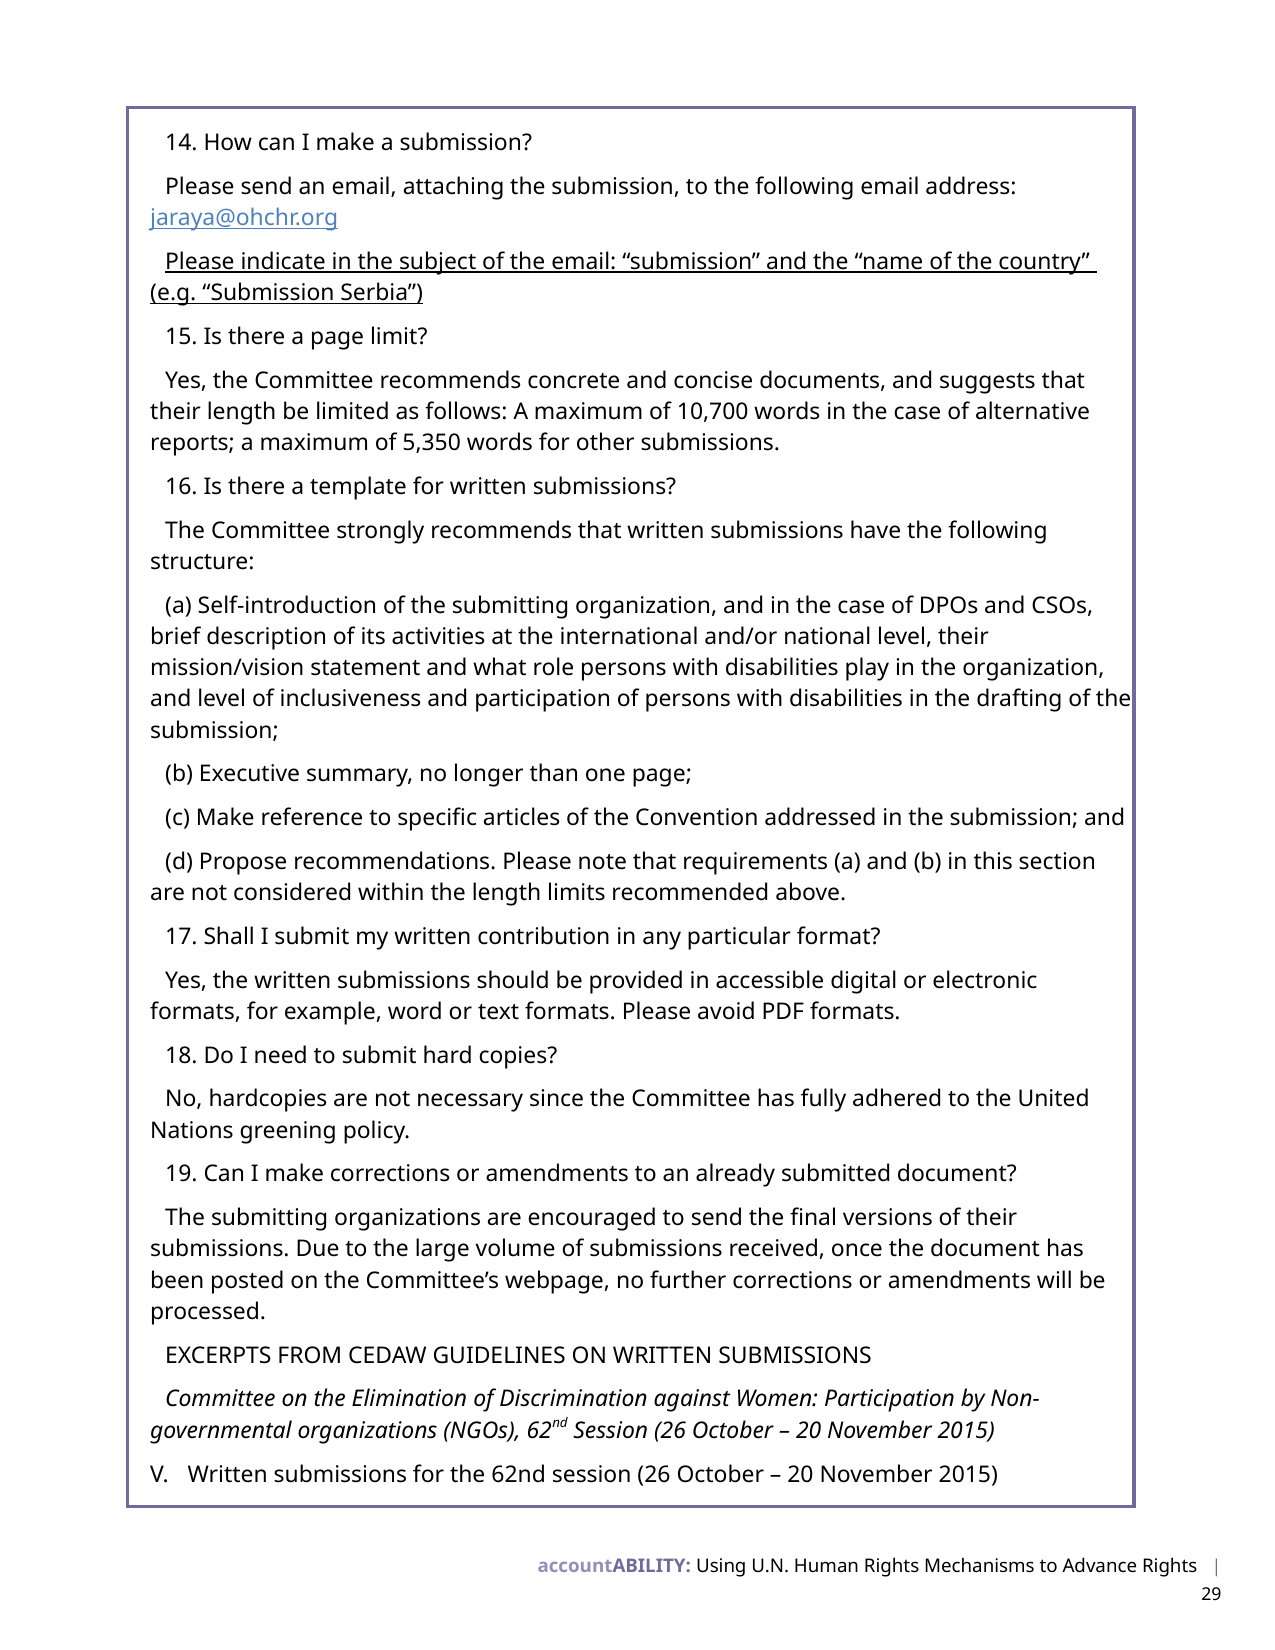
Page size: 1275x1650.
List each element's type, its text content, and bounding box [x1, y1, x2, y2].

text (a) Self-introduction of the submitting organization, and in the case of DPOs and CSOs, brief description of its activities at the international and/or national level, their mission/vision statement and what role persons with disabilities play in the organization, and level of inclusiveness and participation of persons with disabilities in the drafting of the submission; [129, 569, 1132, 737]
text Please send an email, attaching the submission, to the following email address: jaraya@ohchr.org [129, 150, 1132, 225]
text Excerpts from CEDAW Guidelines on Written Submissions [129, 1319, 1132, 1362]
text 19. Can I make corrections or amendments to an already submitted document? [129, 1137, 1132, 1181]
text Committee on the Elimination of Discrimination against Women: Participation by Non-governmental organizations (NGOs), 62nd Session (26 October – 20 November 2015) [129, 1362, 1132, 1437]
text V. Written submissions for the 62nd session (26 October – 20 November 2015) [129, 1437, 1132, 1505]
text Please indicate in the subject of the email: “submission” and the “name of the country” (e.g. “Submission Serbia”) [129, 225, 1132, 300]
text (c) Make reference to specific articles of the Convention addressed in the submission; and [129, 781, 1132, 825]
text No, hardcopies are not necessary since the Committee has fully adhered to the United Nations greening policy. [129, 1062, 1132, 1137]
text The Committee strongly recommends that written submissions have the following structure: [129, 494, 1132, 569]
text 14. How can I make a submission? [129, 109, 1132, 150]
text (b) Executive summary, no longer than one page; [129, 737, 1132, 781]
text Yes, the written submissions should be provided in accessible digital or electronic formats, for example, word or text formats. Please avoid PDF formats. [129, 944, 1132, 1019]
text 16. Is there a template for written submissions? [129, 450, 1132, 494]
text 18. Do I need to submit hard copies? [129, 1019, 1132, 1062]
text (d) Propose recommendations. Please note that requirements (a) and (b) in this section are not considered within the length limits recommended above. [129, 825, 1132, 900]
text Yes, the Committee recommends concrete and concise documents, and suggests that their length be limited as follows: A maximum of 10,700 words in the case of alternative reports; a maximum of 5,350 words for other submissions. [129, 344, 1132, 450]
text 15. Is there a page limit? [129, 300, 1132, 344]
text 17. Shall I submit my written contribution in any particular format? [129, 900, 1132, 944]
text The submitting organizations are encouraged to send the final versions of their submissions. Due to the large volume of submissions received, once the document has been posted on the Committee’s webpage, no further corrections or amendments will be processed. [129, 1181, 1132, 1319]
